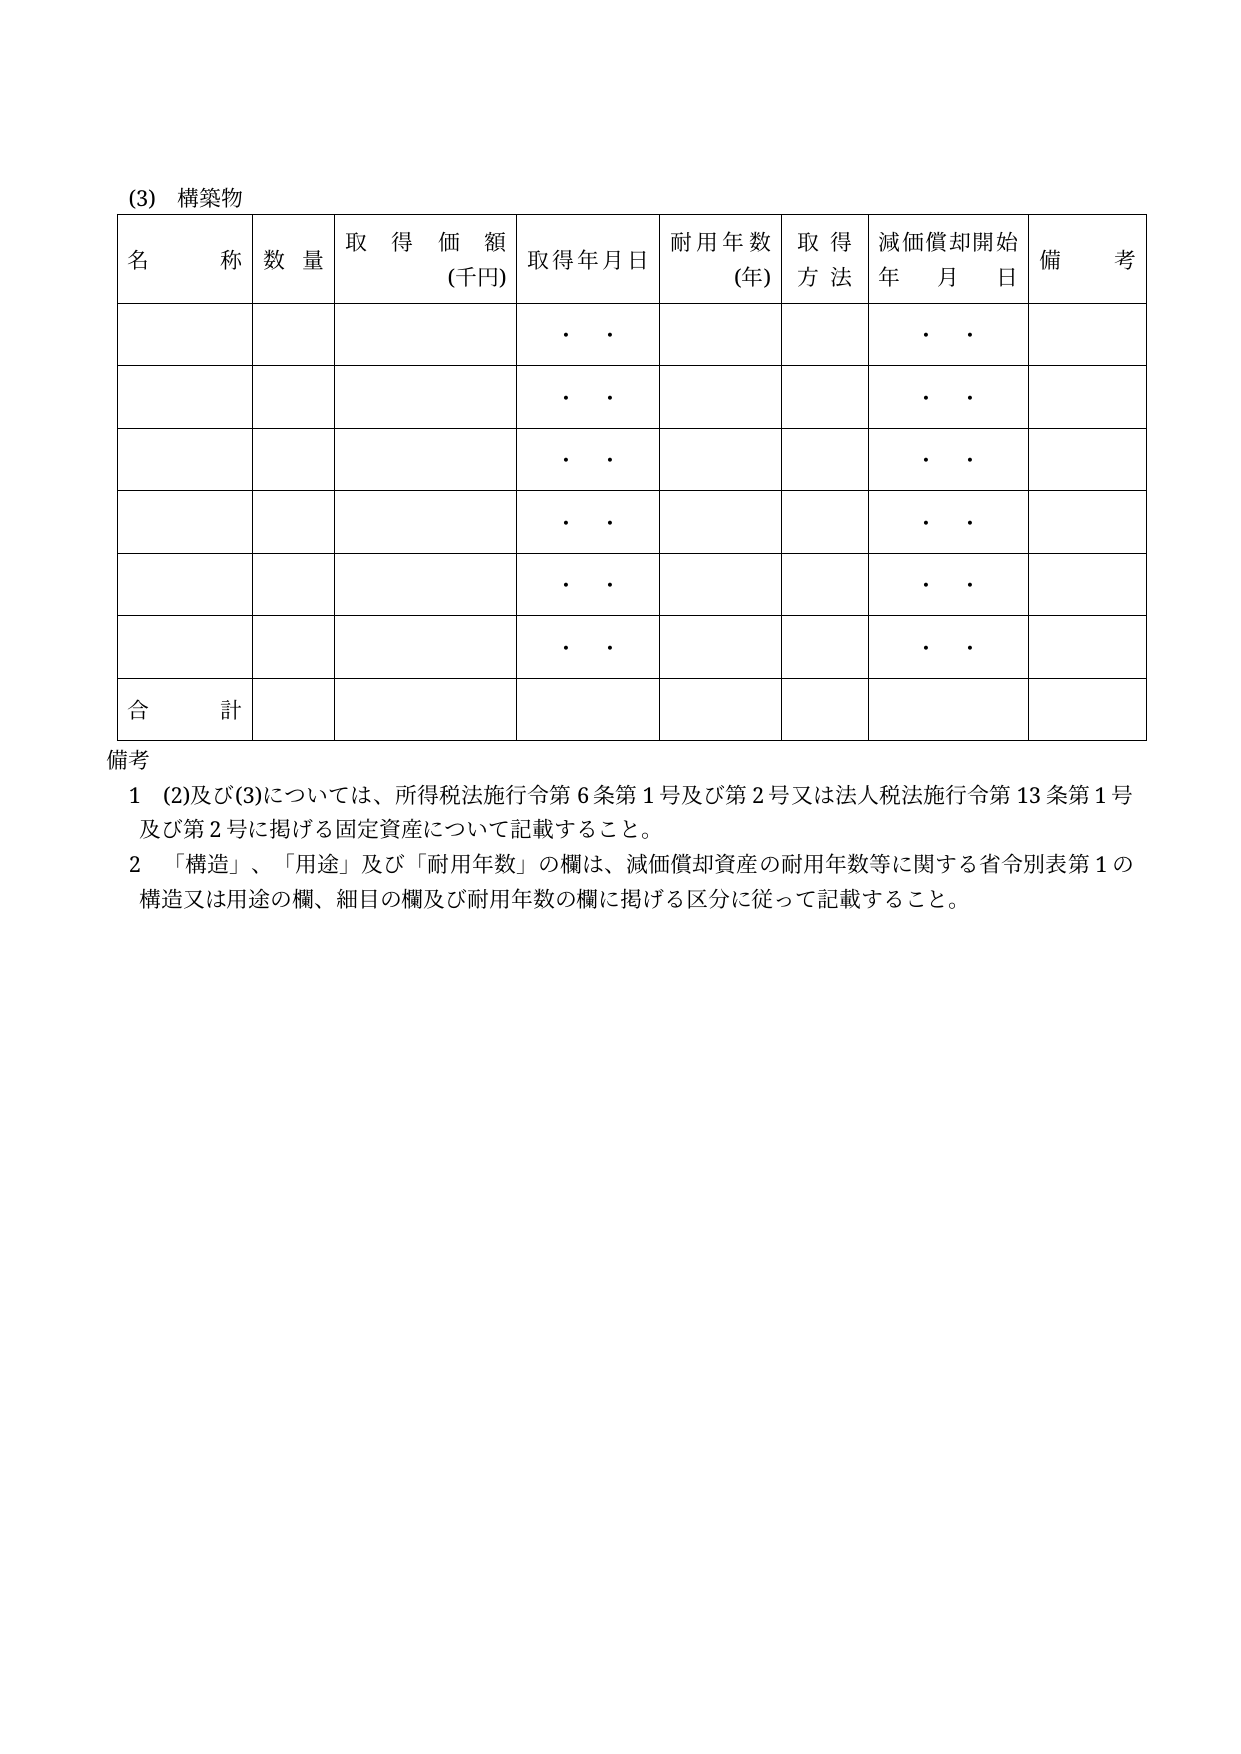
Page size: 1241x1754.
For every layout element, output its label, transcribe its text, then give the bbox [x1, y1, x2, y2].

table_cell [118, 616, 252, 678]
table_cell [335, 304, 516, 365]
table_cell ・ ・ [517, 366, 659, 428]
table_cell [782, 491, 868, 553]
table_header 耐用年数 (年) [660, 215, 781, 303]
text 1 (2)及び(3)については、所得税法施行令第6条第1号及び第2号又は法人税法施行令第13条第1号及び第2号に掲げる固定資産について記載すること。 [106, 776, 1134, 846]
table_cell [1029, 616, 1146, 678]
table_cell ・ ・ [517, 429, 659, 490]
table_cell [253, 366, 334, 428]
table_cell [335, 679, 516, 740]
table_cell ・ ・ [517, 491, 659, 553]
table_cell [1029, 491, 1146, 553]
table_cell [782, 679, 868, 740]
table_cell [660, 366, 781, 428]
table_cell [118, 491, 252, 553]
table_cell [660, 679, 781, 740]
table_cell [660, 554, 781, 615]
table_cell [782, 554, 868, 615]
table_cell [118, 366, 252, 428]
table_cell ・ ・ [869, 616, 1028, 678]
table_cell [782, 366, 868, 428]
text 2 「構造」、「用途」及び「耐用年数」の欄は、減価償却資産の耐用年数等に関する省令別表第1の構造又は用途の欄、細目の欄及び耐用年数の欄に掲げる区分に従って記載すること。 [106, 846, 1134, 916]
table_cell [118, 304, 252, 365]
table_cell [253, 491, 334, 553]
table_cell [253, 616, 334, 678]
table_cell [118, 429, 252, 490]
table_cell [660, 304, 781, 365]
table_cell 合計 [118, 679, 252, 740]
table_cell [253, 304, 334, 365]
table_cell [118, 554, 252, 615]
table_cell ・ ・ [869, 304, 1028, 365]
table_cell [782, 304, 868, 365]
table_cell [660, 429, 781, 490]
table_cell [335, 491, 516, 553]
table_cell [782, 616, 868, 678]
table_cell ・ ・ [869, 366, 1028, 428]
table_cell [253, 429, 334, 490]
table_cell [335, 616, 516, 678]
table_cell [1029, 554, 1146, 615]
table_cell ・ ・ [517, 616, 659, 678]
table_cell [335, 554, 516, 615]
table_cell [1029, 679, 1146, 740]
table_cell ・ ・ [517, 554, 659, 615]
table_header 備考 [1029, 215, 1146, 303]
table_cell [660, 491, 781, 553]
table_cell [335, 429, 516, 490]
text (3) 構築物 [106, 179, 1134, 214]
table_cell ・ ・ [869, 429, 1028, 490]
table_cell [660, 616, 781, 678]
table_cell [517, 679, 659, 740]
text 備考 [106, 741, 1134, 776]
table_header 名称 [118, 215, 252, 303]
table_header 取得価額 (千円) [335, 215, 516, 303]
table_cell ・ ・ [517, 304, 659, 365]
table_cell [869, 679, 1028, 740]
table_header 取得年月日 [517, 215, 659, 303]
table_cell ・ ・ [869, 491, 1028, 553]
table_cell [782, 429, 868, 490]
table_cell ・ ・ [869, 554, 1028, 615]
table_cell [1029, 304, 1146, 365]
table_cell [1029, 429, 1146, 490]
table_cell [253, 679, 334, 740]
table_header 減価償却開始年月日 [869, 215, 1028, 303]
table_header 取得方法 [782, 215, 868, 303]
table_cell [335, 366, 516, 428]
table_header 数量 [253, 215, 334, 303]
table_cell [1029, 366, 1146, 428]
table_cell [253, 554, 334, 615]
